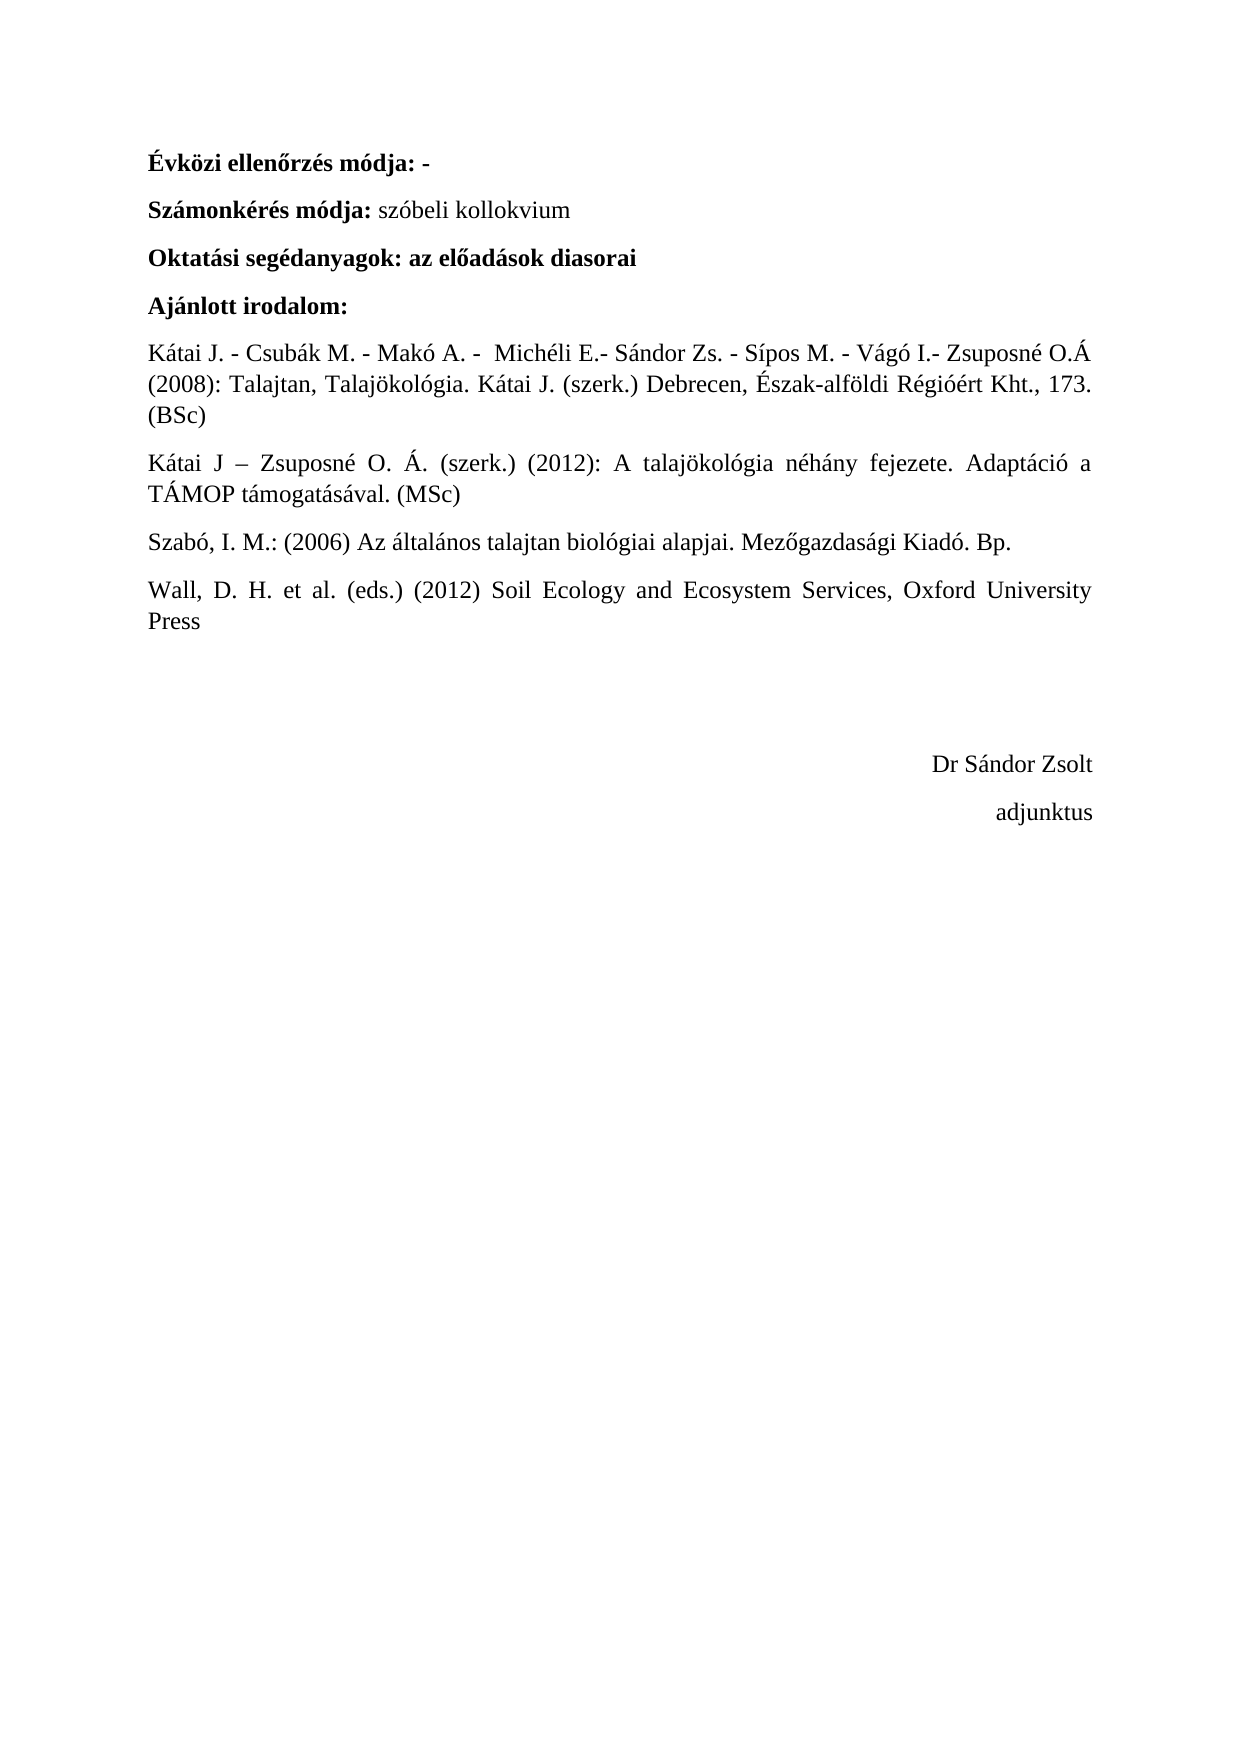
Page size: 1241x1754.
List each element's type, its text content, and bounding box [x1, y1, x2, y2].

text Kátai J – Zsuposné O. Á. (szerk.) (2012): A talajökológia néhány fejezete. Adaptáció a TÁMOP támogatásával. (MSc) [148, 448, 1093, 508]
text Dr Sándor Zsolt [148, 749, 1093, 778]
text adjunktus [148, 797, 1093, 825]
text Ajánlott irodalom: [148, 291, 1093, 319]
text Oktatási segédanyagok: az előadások diasorai [148, 243, 1093, 272]
text Kátai J. - Csubák M. - Makó A. - Michéli E.- Sándor Zs. - Sípos M. - Vágó I.- Zsuposné O.Á (2008): Talajtan, Talajökológia. Kátai J. (szerk.) Debrecen, Észak-alföldi Régióért Kht., 173. (BSc) [148, 338, 1093, 429]
text Évközi ellenőrzés módja: - [148, 148, 1093, 176]
text Wall, D. H. et al. (eds.) (2012) Soil Ecology and Ecosystem Services, Oxford University Press [148, 575, 1093, 634]
text Számonkérés módja: szóbeli kollokvium [148, 195, 1093, 224]
text Szabó, I. M.: (2006) Az általános talajtan biológiai alapjai. Mezőgazdasági Kiadó. Bp. [148, 527, 1093, 556]
